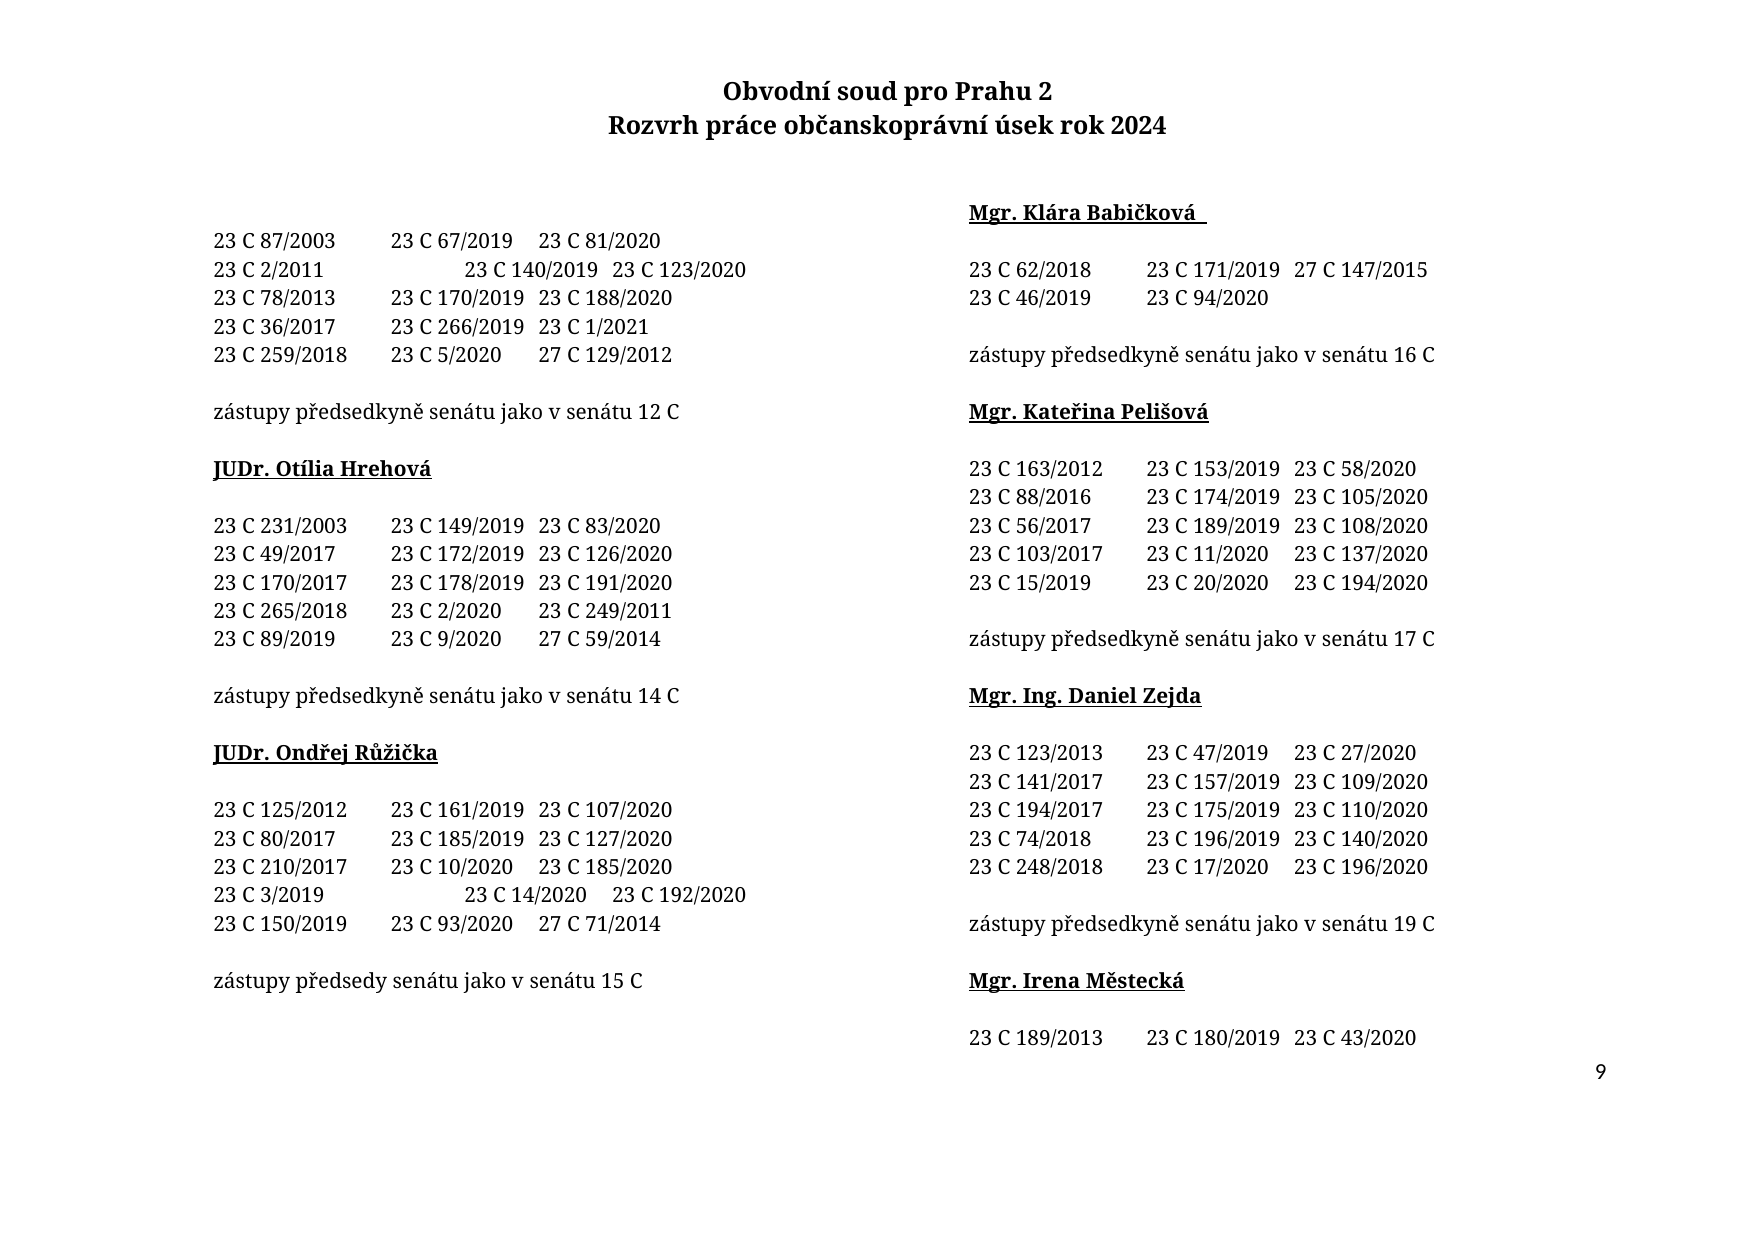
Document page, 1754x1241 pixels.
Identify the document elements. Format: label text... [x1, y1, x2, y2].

text 23 C 150/2019 23 C 93/2020 27 C 71/2014 [169, 909, 851, 937]
text 23 C 123/2013 23 C 47/2019 23 C 27/2020 [969, 738, 1606, 767]
text zástupy předsedkyně senátu jako v senátu 19 C [924, 909, 1606, 937]
text 23 C 141/2017 23 C 157/2019 23 C 109/2020 [969, 767, 1606, 795]
text 23 C 103/2017 23 C 11/2020 23 C 137/2020 [969, 539, 1606, 568]
text 23 C 210/2017 23 C 10/2020 23 C 185/2020 [169, 852, 851, 881]
text zástupy předsedkyně senátu jako v senátu 12 C [169, 397, 851, 426]
text JUDr. Otília Hrehová [169, 454, 851, 482]
text Mgr. Ing. Daniel Zejda [969, 681, 1606, 710]
text 23 C 194/2017 23 C 175/2019 23 C 110/2020 [924, 795, 1606, 824]
text zástupy předsedy senátu jako v senátu 15 C [169, 966, 851, 994]
text 23 C 74/2018 23 C 196/2019 23 C 140/2020 [924, 824, 1606, 852]
text zástupy předsedkyně senátu jako v senátu 17 C [969, 624, 1606, 653]
text 23 C 248/2018 23 C 17/2020 23 C 196/2020 [924, 852, 1606, 881]
text 23 C 62/2018 23 C 171/2019 27 C 147/2015 [924, 255, 1606, 283]
text 23 C 56/2017 23 C 189/2019 23 C 108/2020 [969, 511, 1606, 539]
text Mgr. Klára Babičková [924, 198, 1606, 226]
text JUDr. Ondřej Růžička [169, 738, 851, 767]
text 23 C 163/2012 23 C 153/2019 23 C 58/2020 [969, 454, 1606, 482]
text 23 C 88/2016 23 C 174/2019 23 C 105/2020 [969, 482, 1606, 511]
text 23 C 36/2017 23 C 266/2019 23 C 1/2021 [169, 312, 851, 340]
text 23 C 80/2017 23 C 185/2019 23 C 127/2020 [169, 824, 851, 852]
text 23 C 2/2011 23 C 140/2019 23 C 123/2020 [169, 255, 851, 283]
text 23 C 125/2012 23 C 161/2019 23 C 107/2020 [169, 795, 851, 824]
text 23 C 49/2017 23 C 172/2019 23 C 126/2020 [169, 539, 851, 568]
text Mgr. Irena Městecká [924, 966, 1606, 994]
text 23 C 3/2019 23 C 14/2020 23 C 192/2020 [169, 881, 851, 909]
text 23 C 46/2019 23 C 94/2020 [924, 283, 1606, 312]
text 23 C 189/2013 23 C 180/2019 23 C 43/2020 [969, 1023, 1606, 1051]
text 23 C 259/2018 23 C 5/2020 27 C 129/2012 [169, 340, 851, 369]
text zástupy předsedkyně senátu jako v senátu 16 C [924, 340, 1606, 369]
text 23 C 78/2013 23 C 170/2019 23 C 188/2020 [169, 283, 851, 312]
text 23 C 231/2003 23 C 149/2019 23 C 83/2020 [169, 511, 851, 539]
text 23 C 15/2019 23 C 20/2020 23 C 194/2020 [969, 568, 1606, 596]
text 23 C 265/2018 23 C 2/2020 23 C 249/2011 [169, 596, 851, 624]
text 23 C 170/2017 23 C 178/2019 23 C 191/2020 [169, 568, 851, 596]
text 23 C 89/2019 23 C 9/2020 27 C 59/2014 [169, 624, 851, 653]
text 23 C 87/2003 23 C 67/2019 23 C 81/2020 [169, 226, 851, 255]
text Mgr. Kateřina Pelišová [924, 397, 1606, 426]
text zástupy předsedkyně senátu jako v senátu 14 C [169, 681, 851, 710]
